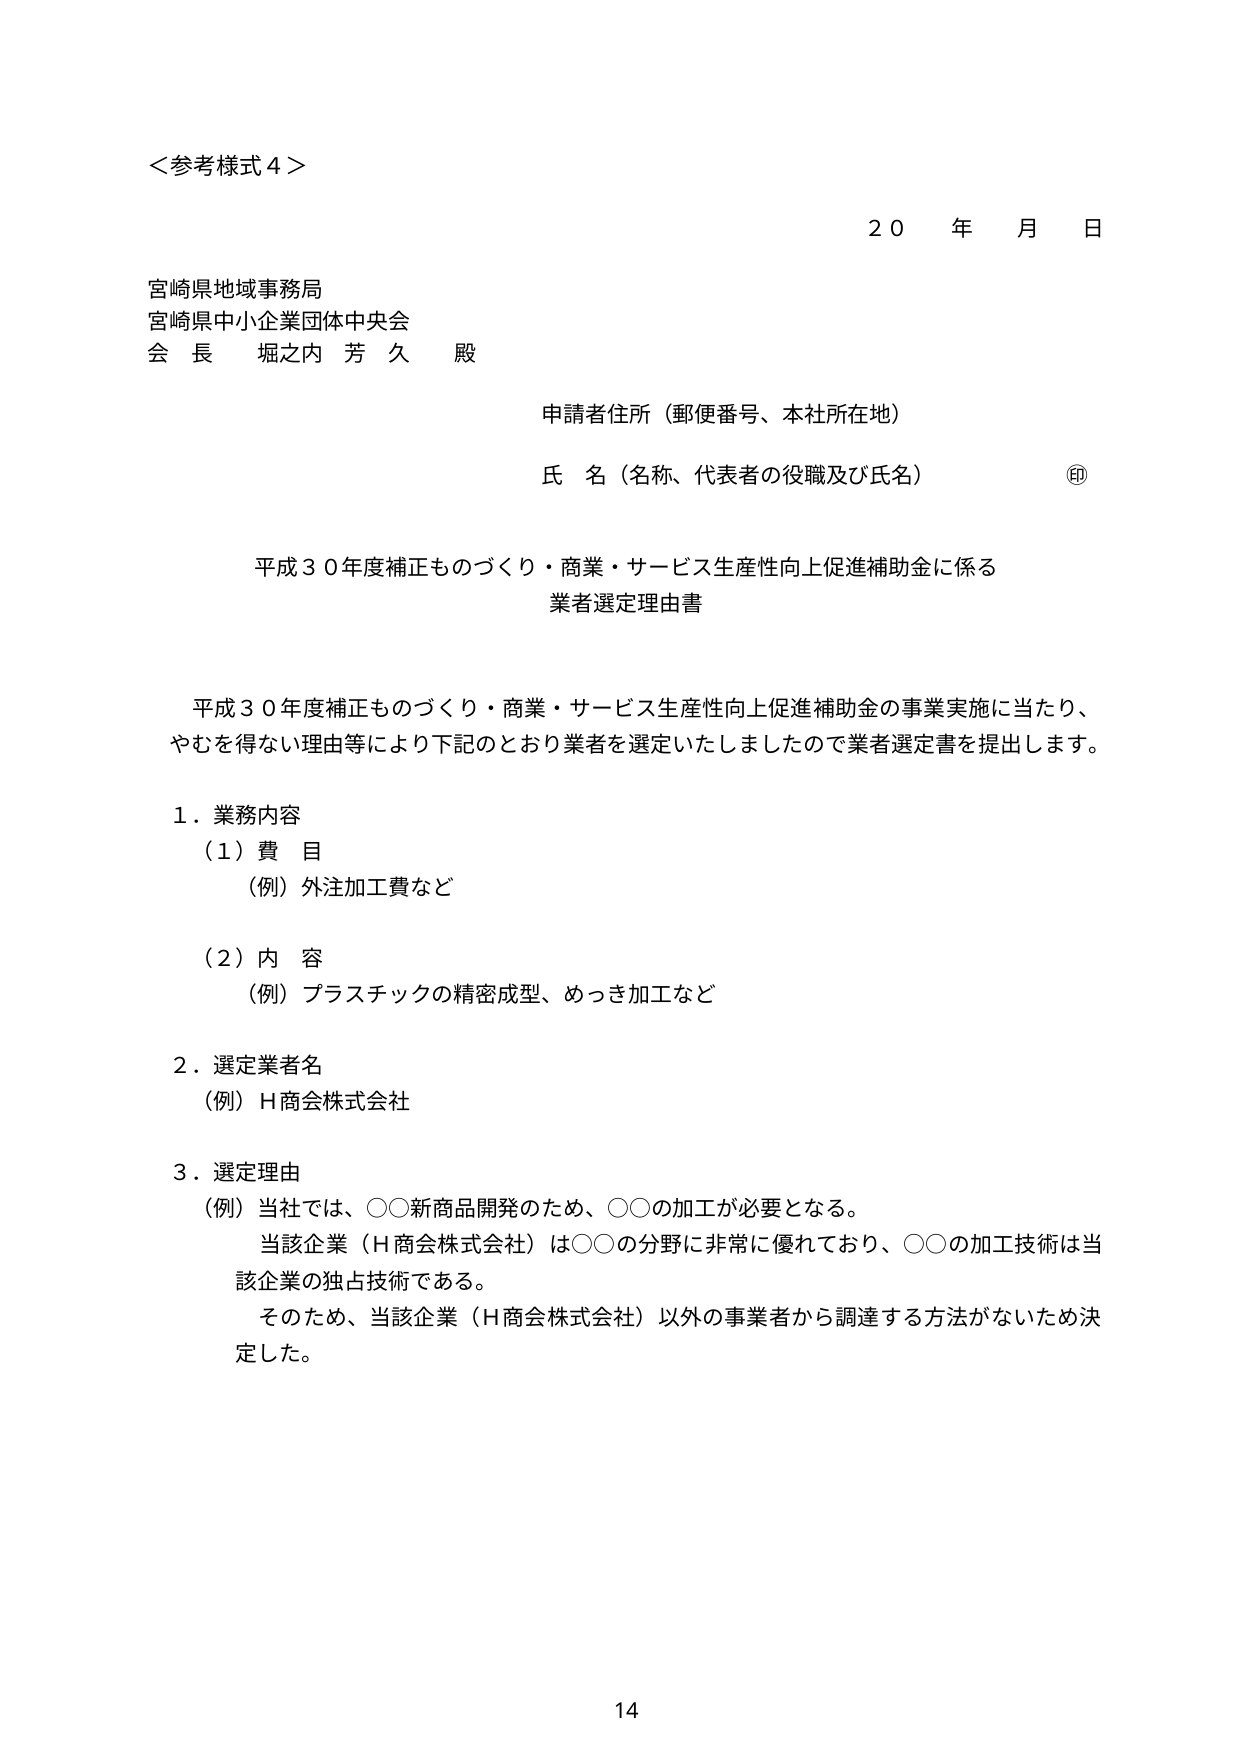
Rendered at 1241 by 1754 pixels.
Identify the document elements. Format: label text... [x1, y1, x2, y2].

text 平成３０年度補正ものづくり・商業・サービス生産性向上促進補助金の事業実施に当たり、やむを得ない理由等により下記のとおり業者を選定いたしましたので業者選定書を提出します。 [148, 691, 1104, 759]
text （例）外注加工費など [148, 870, 1104, 902]
text 宮崎県地域事務局 [148, 272, 1104, 304]
text ＜参考様式４＞ [148, 148, 1104, 181]
text １．業務内容 [148, 798, 1104, 829]
text そのため、当該企業（Ｈ商会株式会社）以外の事業者から調達する方法がないため決定した。 [148, 1300, 1104, 1368]
text 平成３０年度補正ものづくり・商業・サービス生産性向上促進補助金に係る [148, 550, 1104, 581]
text 申請者住所（郵便番号、本社所在地） [148, 397, 1104, 429]
text 氏 名（名称、代表者の役職及び氏名） ㊞ [148, 458, 1104, 490]
text 当該企業（Ｈ商会株式会社）は○○の分野に非常に優れており、○○の加工技術は当該企業の独占技術である。 [148, 1227, 1104, 1295]
text （２）内 容 [148, 941, 1104, 972]
text （例）プラスチックの精密成型、めっき加工など [148, 977, 1104, 1009]
text （例）当社では、○○新商品開発のため、○○の加工が必要となる。 [148, 1191, 1104, 1223]
text ３．選定理由 [148, 1154, 1104, 1186]
text 宮崎県中小企業団体中央会 [148, 304, 1104, 336]
text 業者選定理由書 [148, 586, 1104, 618]
text ２．選定業者名 [148, 1048, 1104, 1079]
text （例）Ｈ商会株式会社 [148, 1084, 1104, 1116]
text 会 長 堀之内 芳 久 殿 [148, 336, 1104, 367]
text ２０ 年 月 日 [148, 211, 1104, 242]
text （１）費 目 [148, 834, 1104, 866]
